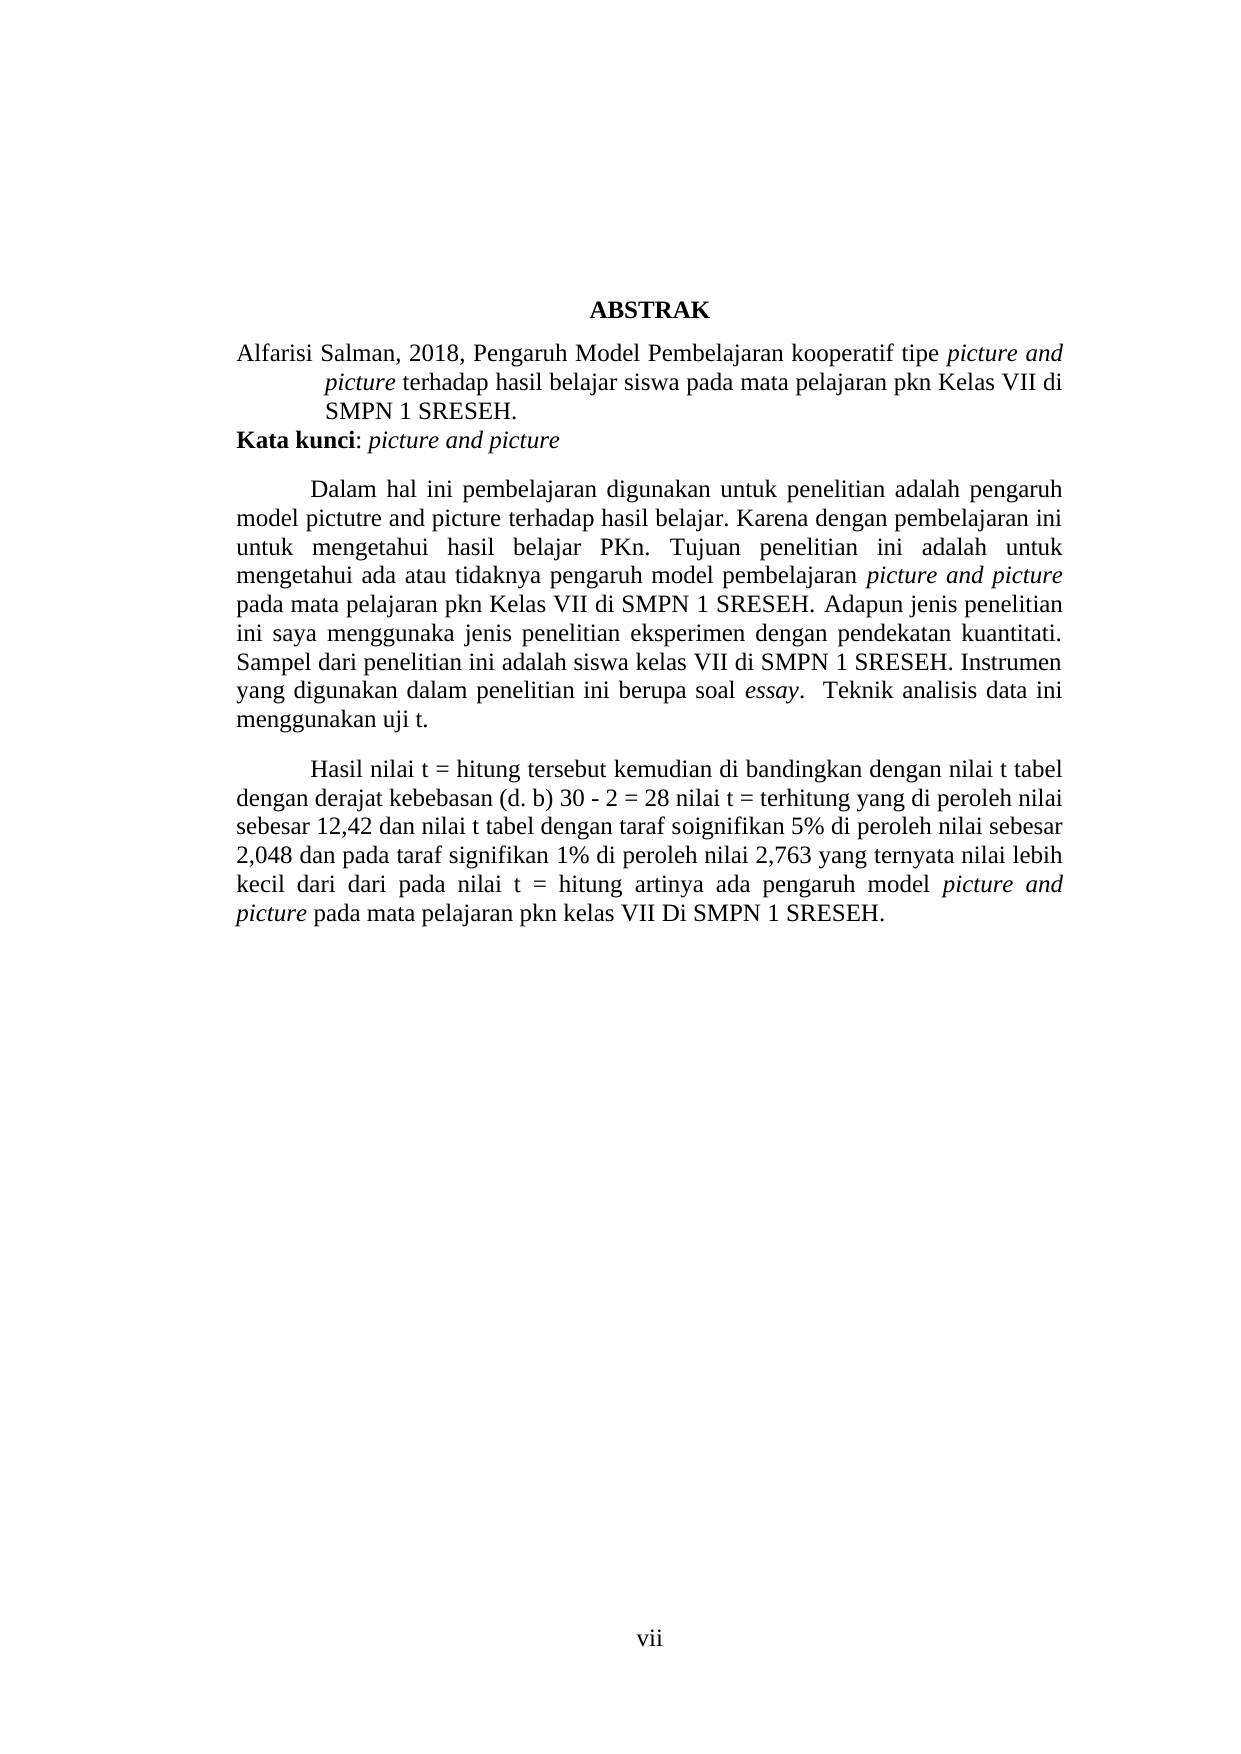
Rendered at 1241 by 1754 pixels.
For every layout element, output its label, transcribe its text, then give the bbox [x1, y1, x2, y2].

text Dalam hal ini pembelajaran digunakan untuk penelitian adalah pengaruh model pictutre and picture terhadap hasil belajar. Karena dengan pembelajaran ini untuk mengetahui hasil belajar PKn. Tujuan penelitian ini adalah untuk mengetahui ada atau tidaknya pengaruh model pembelajaran picture and picture pada mata pelajaran pkn Kelas VII di SMPN 1 SRESEH. Adapun jenis penelitian ini saya menggunaka jenis penelitian eksperimen dengan pendekatan kuantitati. Sampel dari penelitian ini adalah siswa kelas VII di SMPN 1 SRESEH. Instrumen yang digunakan dalam penelitian ini berupa soal essay. Teknik analisis data ini menggunakan uji t. [236, 474, 1063, 733]
text ABSTRAK [236, 295, 1063, 324]
text Hasil nilai t = hitung tersebut kemudian di bandingkan dengan nilai t tabel dengan derajat kebebasan (d. b) 30 - 2 = 28 nilai t = terhitung yang di peroleh nilai sebesar 12,42 dan nilai t tabel dengan taraf soignifikan 5% di peroleh nilai sebesar 2,048 dan pada taraf signifikan 1% di peroleh nilai 2,763 yang ternyata nilai lebih kecil dari dari pada nilai t = hitung artinya ada pengaruh model picture and picture pada mata pelajaran pkn kelas VII Di SMPN 1 SRESEH. [236, 754, 1063, 926]
text Kata kunci: picture and picture [236, 425, 1063, 453]
text Alfarisi Salman, 2018, Pengaruh Model Pembelajaran kooperatif tipe picture and picture terhadap hasil belajar siswa pada mata pelajaran pkn Kelas VII di SMPN 1 SRESEH. [236, 338, 1063, 425]
